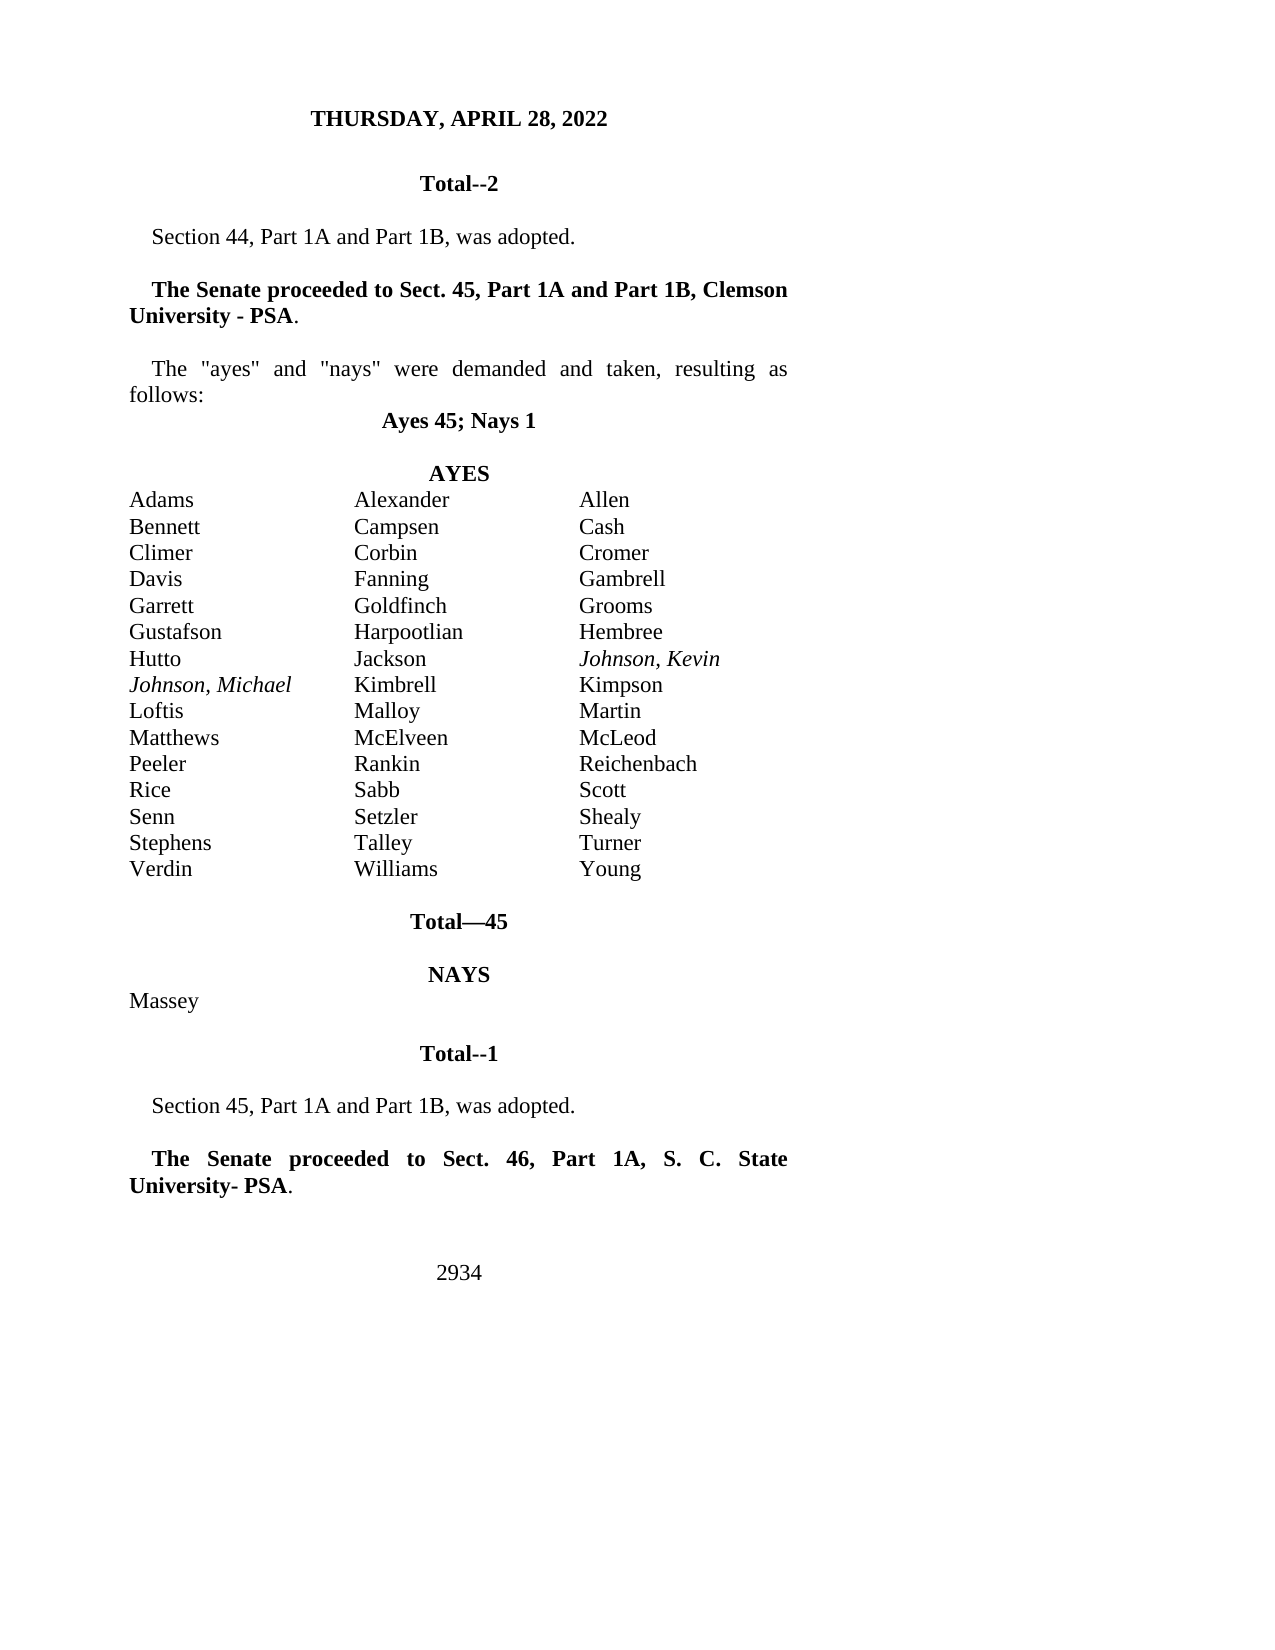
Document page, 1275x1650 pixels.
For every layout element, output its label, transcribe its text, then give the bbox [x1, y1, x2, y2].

text Stephens Talley Turner [129, 829, 789, 855]
text Adams Alexander Allen [129, 486, 789, 513]
text Hutto Jackson Johnson, Kevin [129, 644, 789, 671]
text Peeler Rankin Reichenbach [129, 750, 789, 776]
text Ayes 45; Nays 1 [129, 407, 789, 434]
text Loftis Malloy Martin [129, 697, 789, 724]
text The "ayes" and "nays" were demanded and taken, resulting as follows: [129, 355, 789, 407]
text Section 44, Part 1A and Part 1B, was adopted. [129, 223, 789, 249]
text The Senate proceeded to Sect. 45, Part 1A and Part 1B, Clemson University - PSA. [129, 276, 789, 328]
text Gustafson Harpootlian Hembree [129, 618, 789, 644]
text Massey [129, 987, 789, 1013]
text Climer Corbin Cromer [129, 539, 789, 566]
text Section 45, Part 1A and Part 1B, was adopted. [129, 1093, 789, 1119]
text Davis Fanning Gambrell [129, 566, 789, 592]
text Rice Sabb Scott [129, 776, 789, 803]
text Total--2 [129, 170, 789, 197]
text Johnson, Michael Kimbrell Kimpson [129, 671, 789, 697]
text NAYS [129, 961, 789, 987]
text Garrett Goldfinch Grooms [129, 592, 789, 618]
text Bennett Campsen Cash [129, 513, 789, 539]
text Senn Setzler Shealy [129, 803, 789, 829]
text Total--1 [129, 1040, 789, 1066]
text Verdin Williams Young [129, 855, 789, 882]
text The Senate proceeded to Sect. 46, Part 1A, S. C. State University- PSA. [129, 1145, 789, 1198]
text Matthews McElveen McLeod [129, 724, 789, 750]
text AYES [129, 460, 789, 486]
text Total—45 [129, 908, 789, 934]
